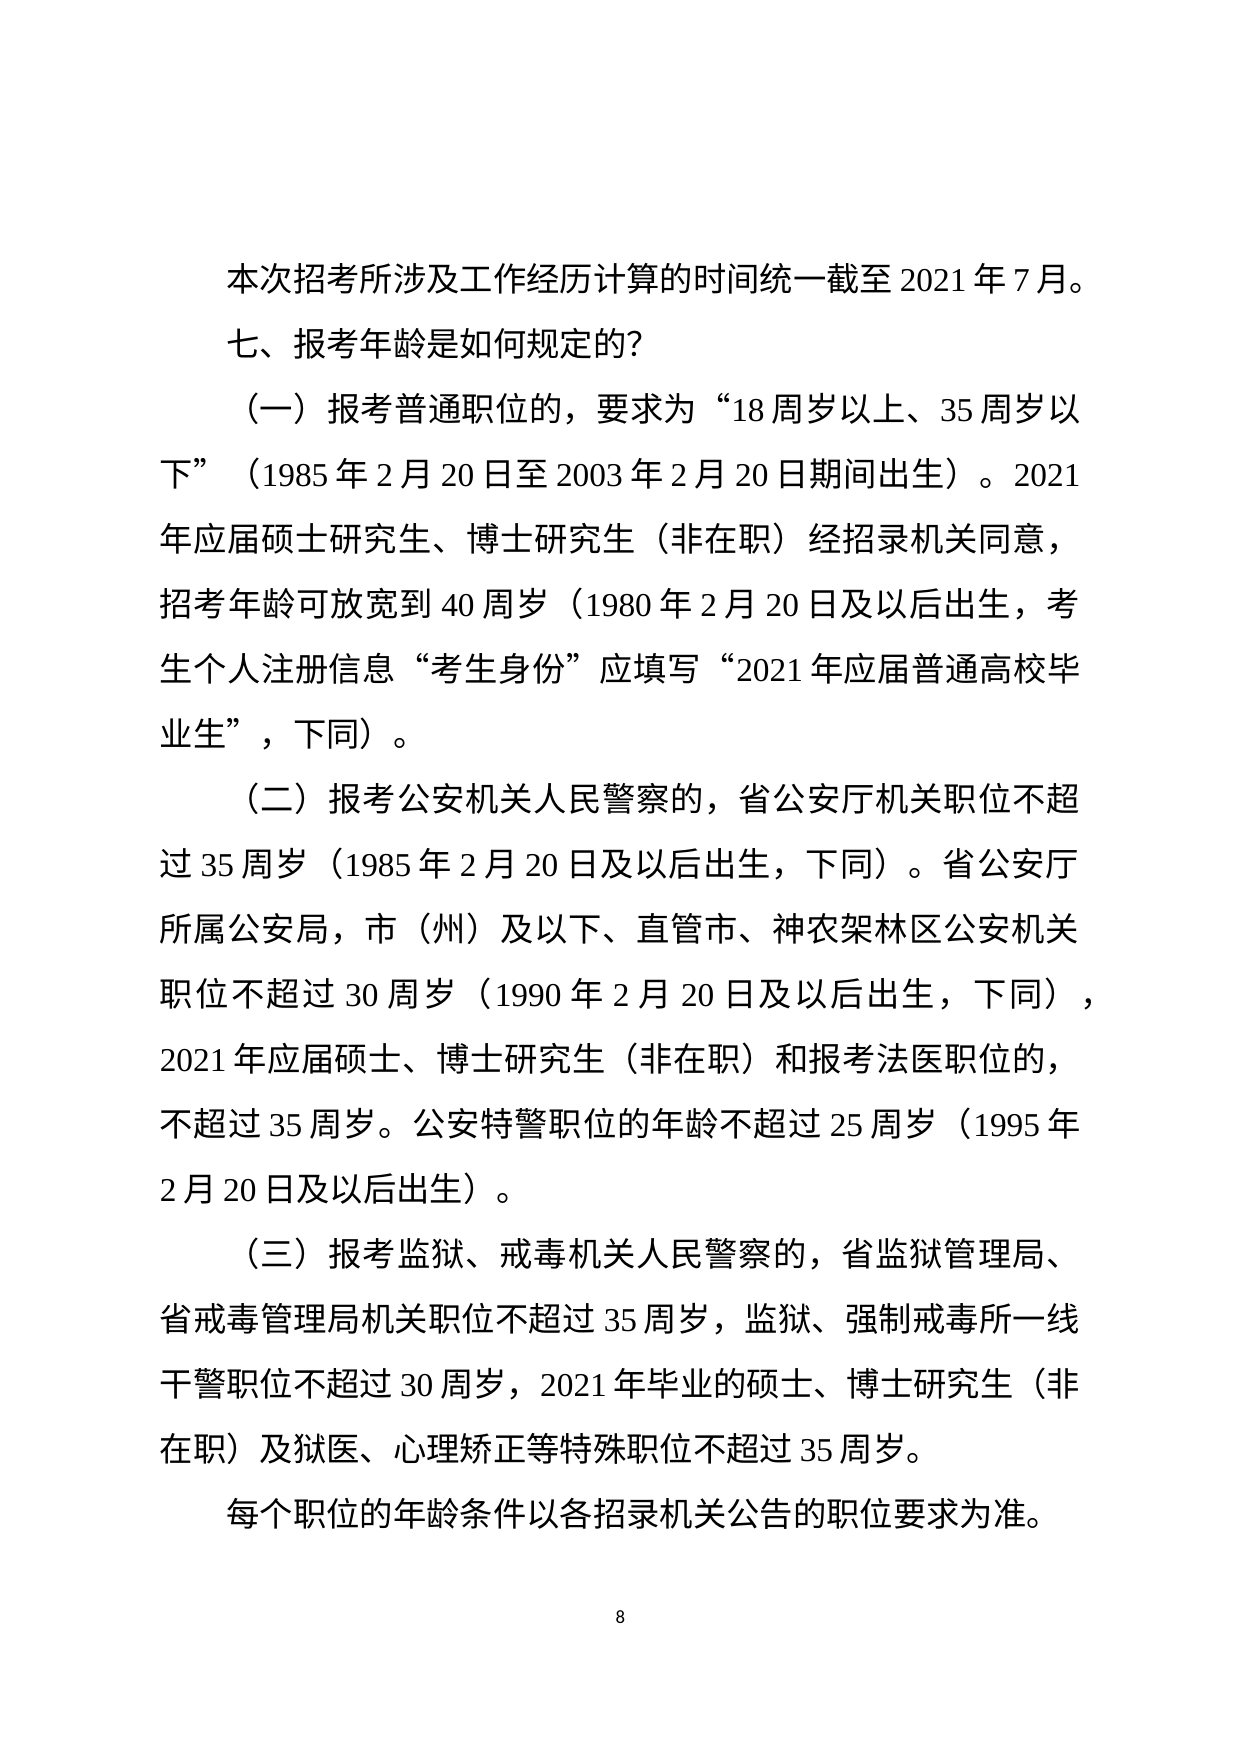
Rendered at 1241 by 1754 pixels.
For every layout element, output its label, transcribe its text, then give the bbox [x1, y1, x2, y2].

text 本次招考所涉及工作经历计算的时间统一截至2021年7月。 [159, 245, 1081, 310]
text （一）报考普通职位的，要求为“18周岁以上、35周岁以下”（1985年2月20日至2003年2月20日期间出生）。2021年应届硕士研究生、博士研究生（非在职）经招录机关同意，招考年龄可放宽到40周岁（1980年2月20日及以后出生，考生个人注册信息“考生身份”应填写“2021年应届普通高校毕业生”，下同）。 [159, 375, 1081, 765]
text （三）报考监狱、戒毒机关人民警察的，省监狱管理局、省戒毒管理局机关职位不超过35周岁，监狱、强制戒毒所一线干警职位不超过30周岁，2021年毕业的硕士、博士研究生（非在职）及狱医、心理矫正等特殊职位不超过35周岁。 [159, 1220, 1081, 1480]
text （二）报考公安机关人民警察的，省公安厅机关职位不超过35周岁（1985年2月20日及以后出生，下同）。省公安厅所属公安局，市（州）及以下、直管市、神农架林区公安机关职位不超过30周岁（1990年2月20日及以后出生，下同），2021年应届硕士、博士研究生（非在职）和报考法医职位的，不超过35周岁。公安特警职位的年龄不超过25周岁（1995年2月20日及以后出生）。 [159, 765, 1081, 1220]
text 七、报考年龄是如何规定的？ [159, 310, 1081, 375]
text 每个职位的年龄条件以各招录机关公告的职位要求为准。 [159, 1480, 1081, 1545]
